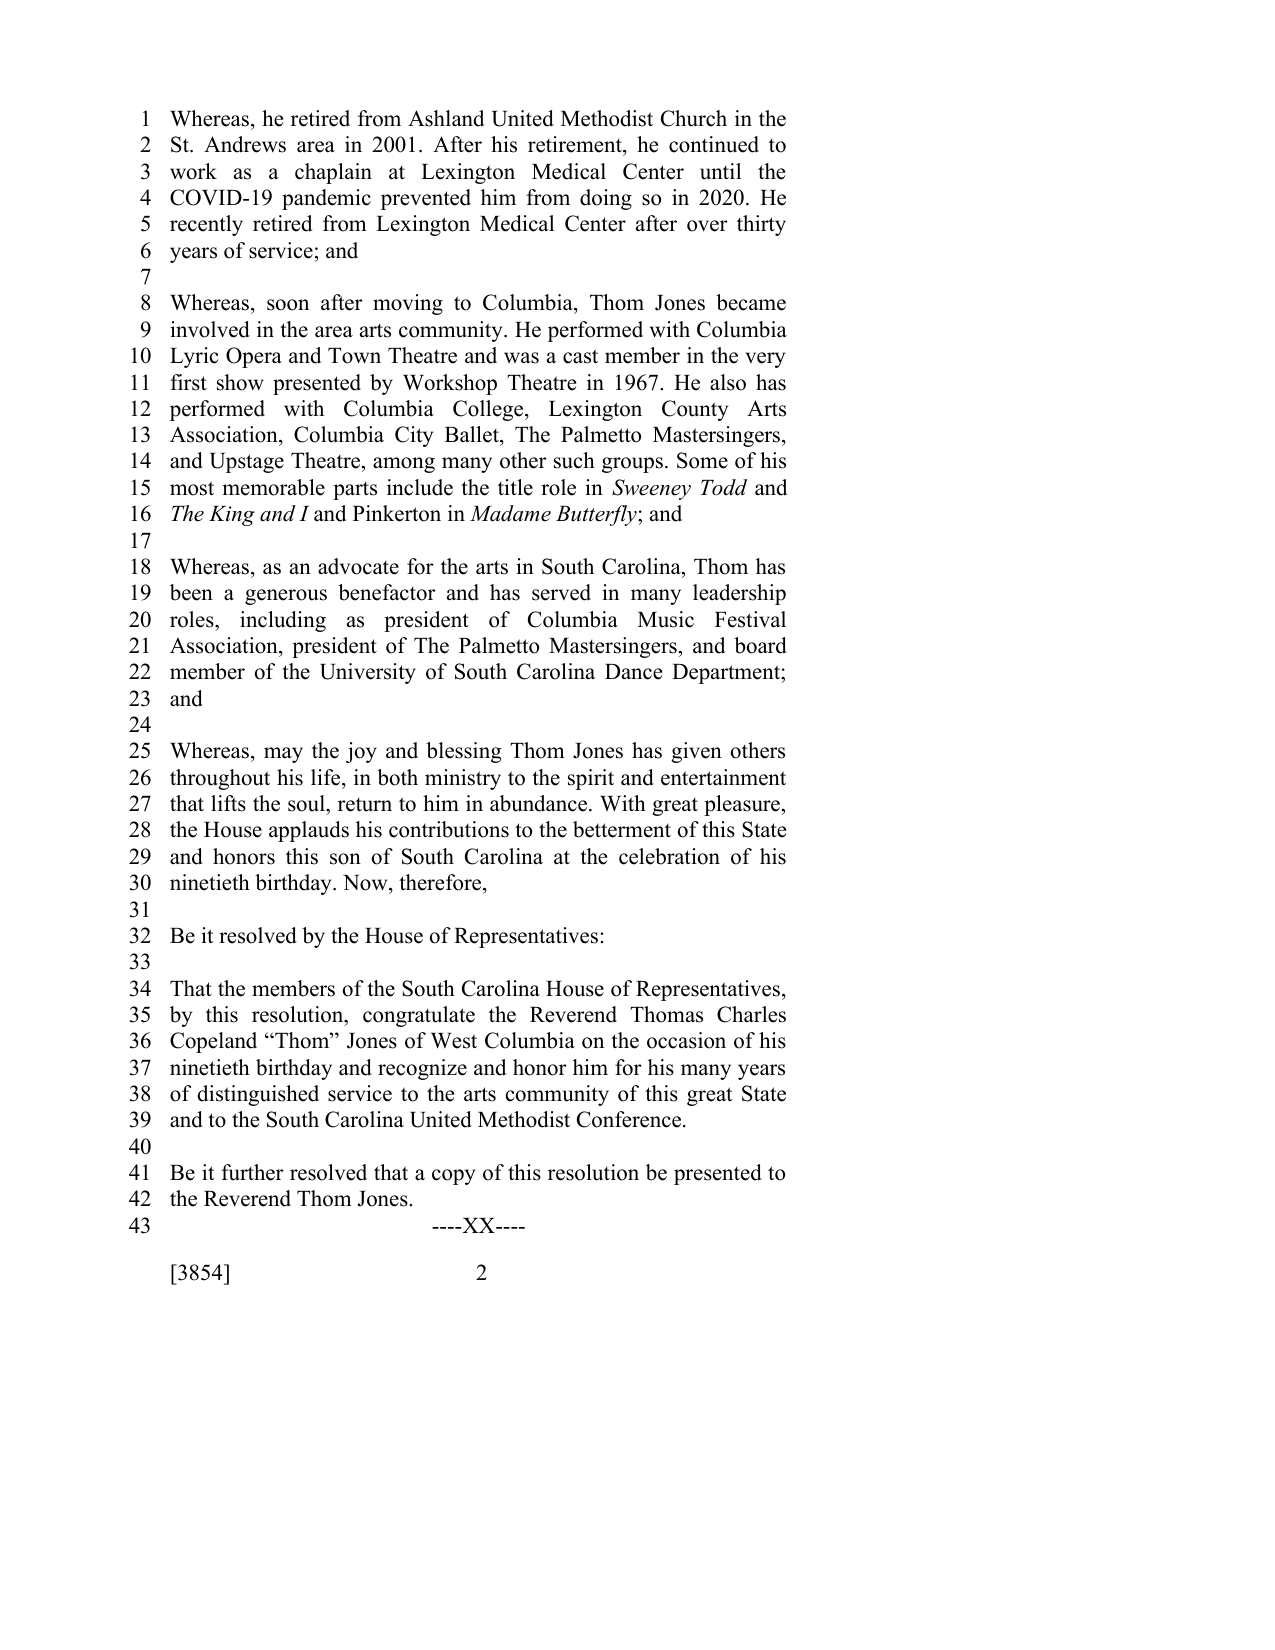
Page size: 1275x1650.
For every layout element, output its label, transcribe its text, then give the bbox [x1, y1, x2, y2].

text Whereas, as an advocate for the arts in South Carolina, Thom has been a generous benefactor and has served in many leadership roles, including as president of Columbia Music Festival Association, president of The Palmetto Mastersingers, and board member of the University of South Carolina Dance Department; and [169, 553, 787, 711]
text Be it further resolved that a copy of this resolution be presented to the Reverend Thom Jones. [169, 1159, 787, 1212]
text Whereas, may the joy and blessing Thom Jones has given others throughout his life, in both ministry to the spirit and entertainment that lifts the soul, return to him in abundance. With great pleasure, the House applauds his contributions to the betterment of this State and honors this son of South Carolina at the celebration of his ninetieth birthday. Now, therefore, [169, 737, 787, 896]
text That the members of the South Carolina House of Representatives, by this resolution, congratulate the Reverend Thomas Charles Copeland “Thom” Jones of West Columbia on the occasion of his ninetieth birthday and recognize and honor him for his many years of distinguished service to the arts community of this great State and to the South Carolina United Methodist Conference. [169, 975, 787, 1133]
text ----XX---- [169, 1212, 787, 1238]
text Whereas, he retired from Ashland United Methodist Church in the St. Andrews area in 2001. After his retirement, he continued to work as a chaplain at Lexington Medical Center until the COVID-19 pandemic prevented him from doing so in 2020. He recently retired from Lexington Medical Center after over thirty years of service; and [169, 105, 787, 263]
text Be it resolved by the House of Representatives: [169, 922, 787, 948]
text Whereas, soon after moving to Columbia, Thom Jones became involved in the area arts community. He performed with Columbia Lyric Opera and Town Theatre and was a cast member in the very first show presented by Workshop Theatre in 1967. He also has performed with Columbia College, Lexington County Arts Association, Columbia City Ballet, The Palmetto Mastersingers, and Upstage Theatre, among many other such groups. Some of his most memorable parts include the title role in Sweeney Todd and The King and I and Pinkerton in Madame Butterfly; and [169, 289, 787, 527]
